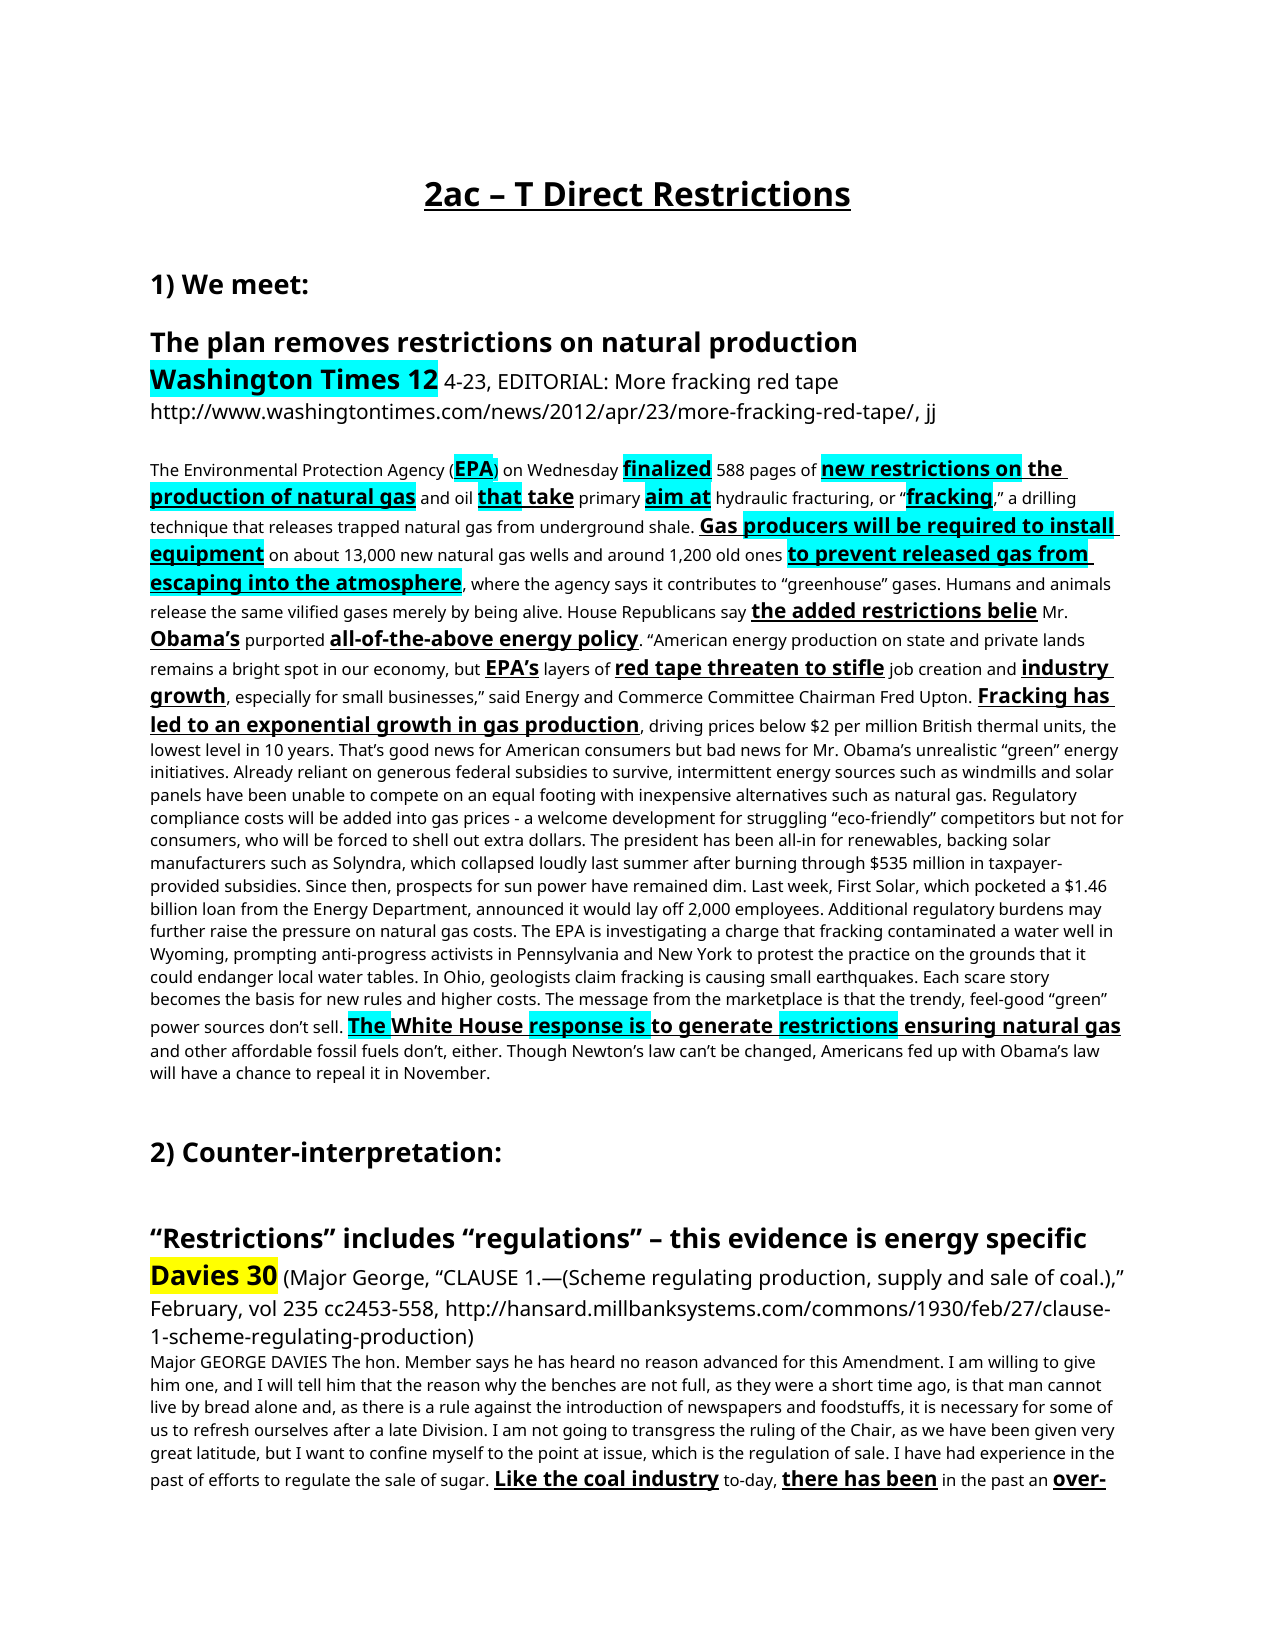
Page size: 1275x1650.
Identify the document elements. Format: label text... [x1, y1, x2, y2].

text The plan removes restrictions on natural production [150, 323, 1125, 360]
text The Environmental Protection Agency (EPA) on Wednesday finalized 588 pages of new restrictions on the production of natural gas and oil that take primary aim at hydraulic fracturing, or “fracking,” a drilling technique that releases trapped natural gas from underground shale. Gas producers will be required to install equipment on about 13,000 new natural gas wells and around 1,200 old ones to prevent released gas from escaping into the atmosphere, where the agency says it contributes to “greenhouse” gases. Humans and animals release the same vilified gases merely by being alive. House Republicans say the added restrictions belie Mr. Obama’s purported all-of-the-above energy policy. “American energy production on state and private lands remains a bright spot in our economy, but EPA’s layers of red tape threaten to stifle job creation and industry growth, especially for small businesses,” said Energy and Commerce Committee Chairman Fred Upton. Fracking has led to an exponential growth in gas production, driving prices below $2 per million British thermal units, the lowest level in 10 years. That’s good news for American consumers but bad news for Mr. Obama’s unrealistic “green” energy initiatives. Already reliant on generous federal subsidies to survive, intermittent energy sources such as windmills and solar panels have been unable to compete on an equal footing with inexpensive alternatives such as natural gas. Regulatory compliance costs will be added into gas prices - a welcome development for struggling “eco-friendly” competitors but not for consumers, who will be forced to shell out extra dollars. The president has been all-in for renewables, backing solar manufacturers such as Solyndra, which collapsed loudly last summer after burning through $535 million in taxpayer-provided subsidies. Since then, prospects for sun power have remained dim. Last week, First Solar, which pocketed a $1.46 billion loan from the Energy Department, announced it would lay off 2,000 employees. Additional regulatory burdens may further raise the pressure on natural gas costs. The EPA is investigating a charge that fracking contaminated a water well in Wyoming, prompting anti-progress activists in Pennsylvania and New York to protest the practice on the grounds that it could endanger local water tables. In Ohio, geologists claim fracking is causing small earthquakes. Each scare story becomes the basis for new rules and higher costs. The message from the marketplace is that the trendy, feel-good “green” power sources don’t sell. The White House response is to generate restrictions ensuring natural gas and other affordable fossil fuels don’t, either. Though Newton’s law can’t be changed, Americans fed up with Obama’s law will have a chance to repeal it in November. [150, 454, 1125, 1084]
text 1) We meet: [150, 266, 1125, 302]
text Washington Times 12 4-23, EDITORIAL: More fracking red tape http://www.washingtontimes.com/news/2012/apr/23/more-fracking-red-tape/, jj [150, 360, 1125, 425]
text 2ac – T Direct Restrictions [150, 171, 1125, 216]
text 2) Counter-interpretation: [150, 1134, 1125, 1171]
text Davies 30 (Major George, “CLAUSE 1.—(Scheme regulating production, supply and sale of coal.),” February, vol 235 cc2453-558, http://hansard.millbanksystems.com/commons/1930/feb/27/clause-1-scheme-regulating-production) [150, 1257, 1125, 1351]
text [150, 1351, 1125, 1493]
text “Restrictions” includes “regulations” – this evidence is energy specific [150, 1220, 1125, 1257]
